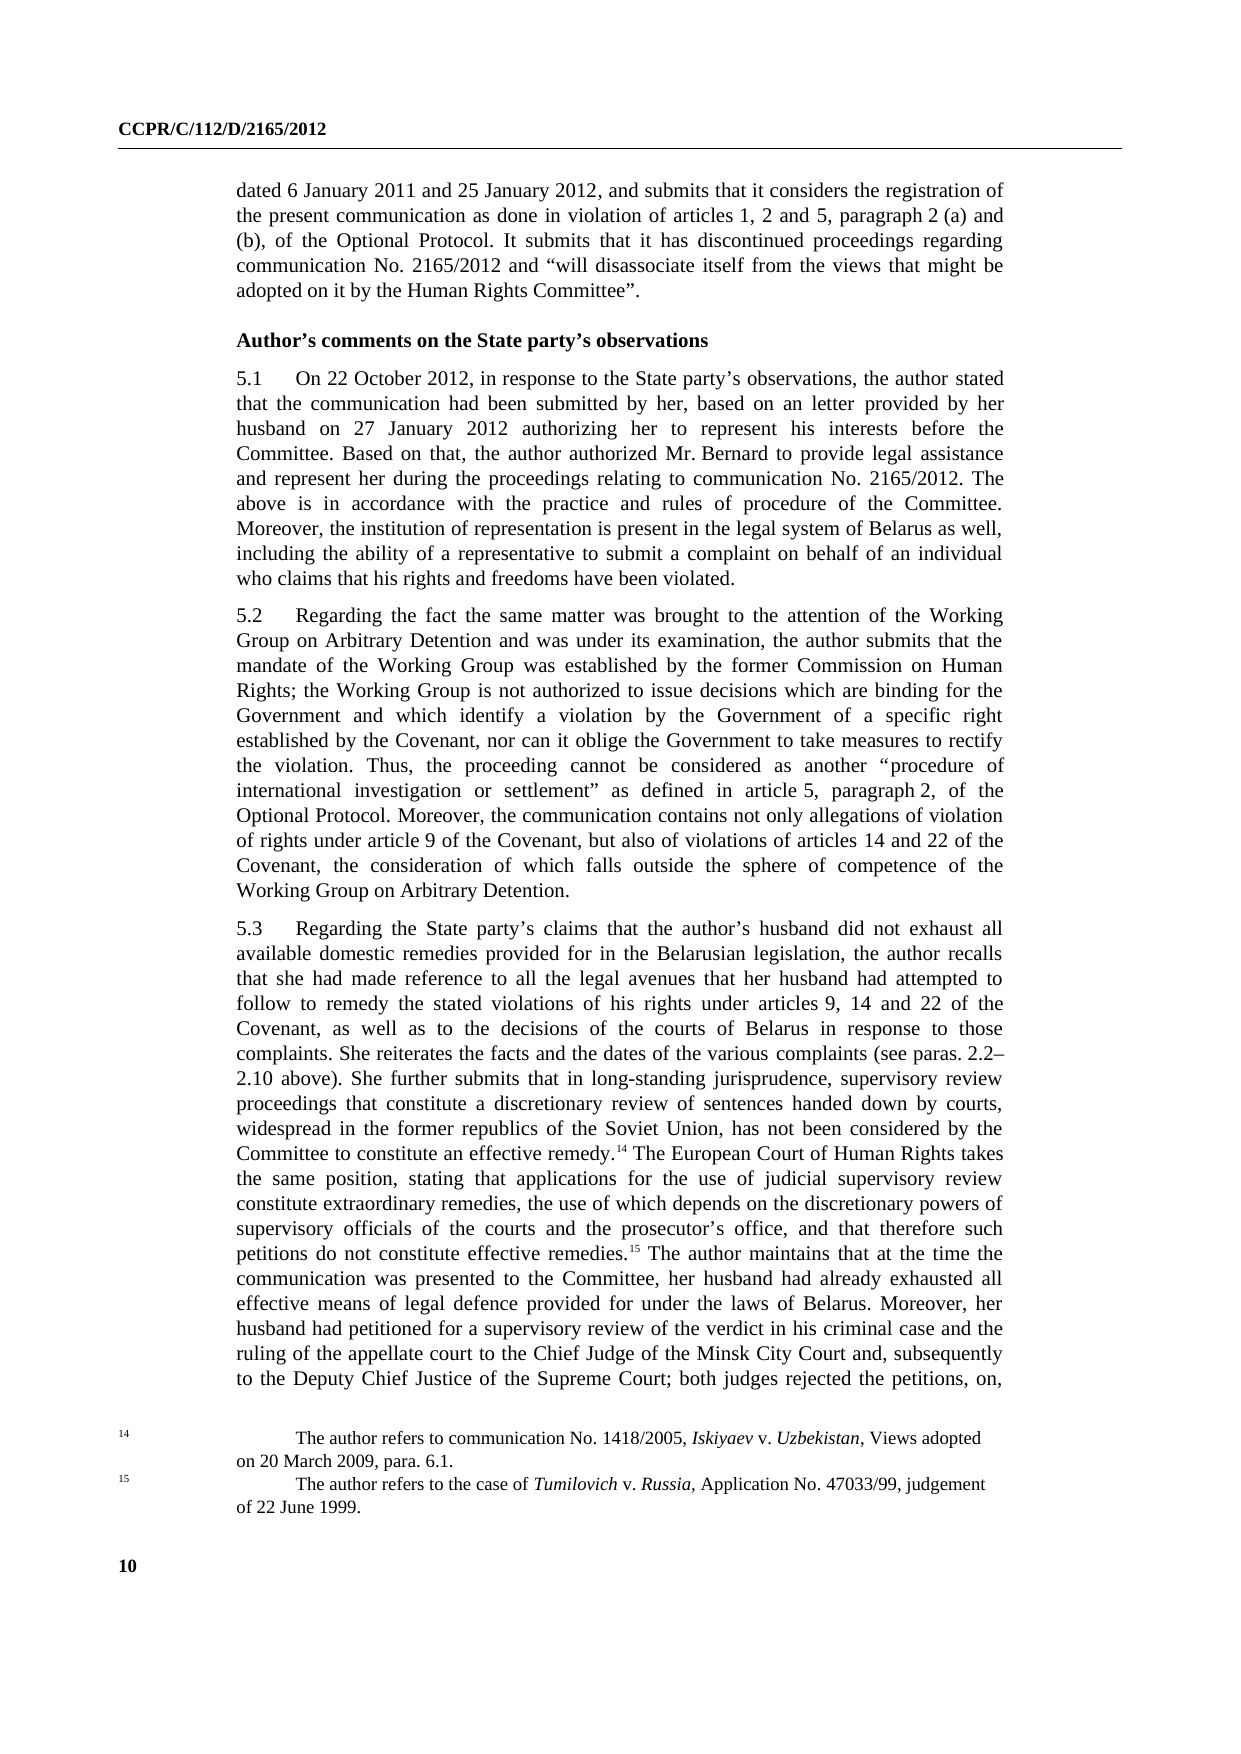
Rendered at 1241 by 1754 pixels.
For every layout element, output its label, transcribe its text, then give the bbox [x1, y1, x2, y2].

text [236, 915, 1004, 1390]
text 5.1 On 22 October 2012, in response to the State party’s observations, the author stated that the communication had been submitted by her, based on an letter provided by her husband on 27 January 2012 authorizing her to represent his interests before the Committee. Based on that, the author authorized Mr. Bernard to provide legal assistance and represent her during the proceedings relating to communication No. 2165/2012. The above is in accordance with the practice and rules of procedure of the Committee. Moreover, the institution of representation is present in the legal system of Belarus as well, including the ability of a representative to submit a complaint on behalf of an individual who claims that his rights and freedoms have been violated. [236, 365, 1004, 590]
text 5.2 Regarding the fact the same matter was brought to the attention of the Working Group on Arbitrary Detention and was under its examination, the author submits that the mandate of the Working Group was established by the former Commission on Human Rights; the Working Group is not authorized to issue decisions which are binding for the Government and which identify a violation by the Government of a specific right established by the Covenant, nor can it oblige the Government to take measures to rectify the violation. Thus, the proceeding cannot be considered as another “procedure of international investigation or settlement” as defined in article 5, paragraph 2, of the Optional Protocol. Moreover, the communication contains not only allegations of violation of rights under article 9 of the Covenant, but also of violations of articles 14 and 22 of the Covenant, the consideration of which falls outside the sphere of competence of the Working Group on Arbitrary Detention. [236, 602, 1004, 902]
text Author’s comments on the State party’s observations [118, 327, 1004, 352]
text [236, 177, 1004, 302]
